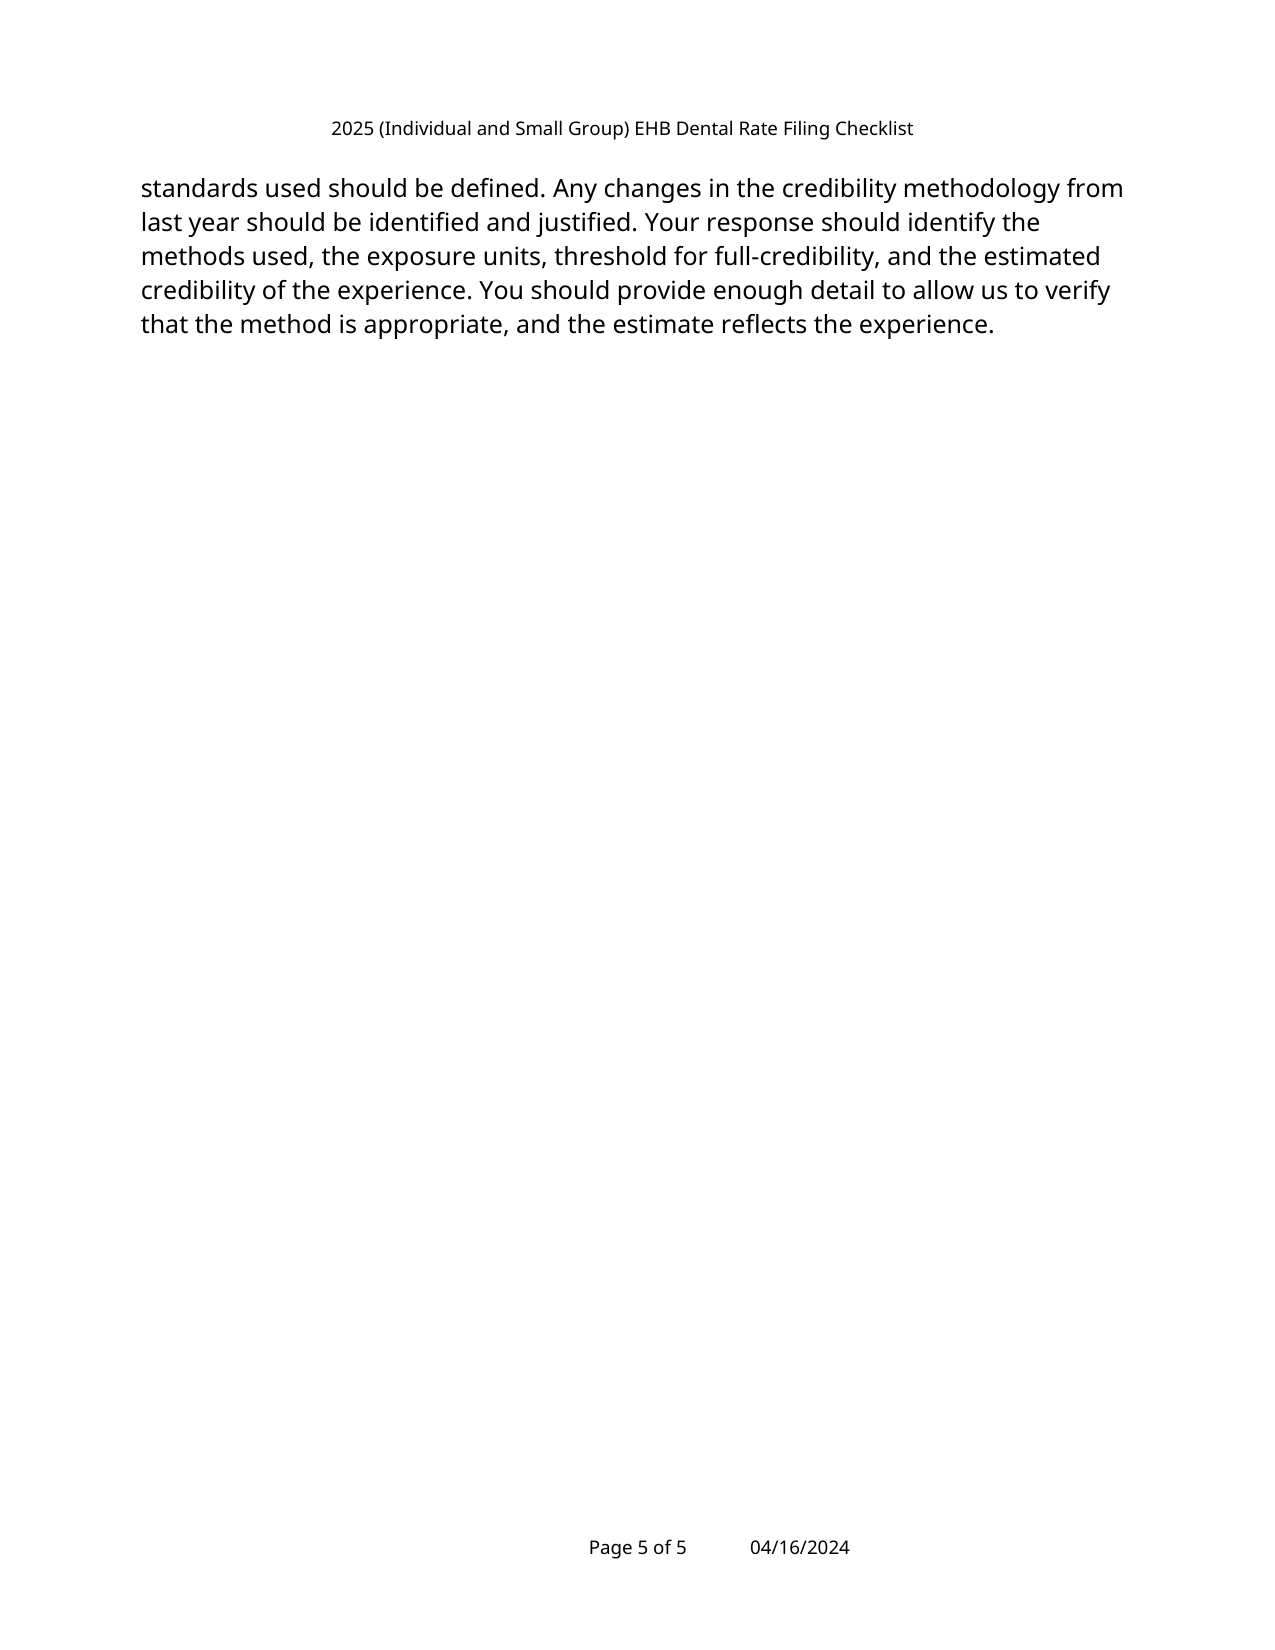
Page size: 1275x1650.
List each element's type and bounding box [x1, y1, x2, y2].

list [103, 171, 1140, 341]
